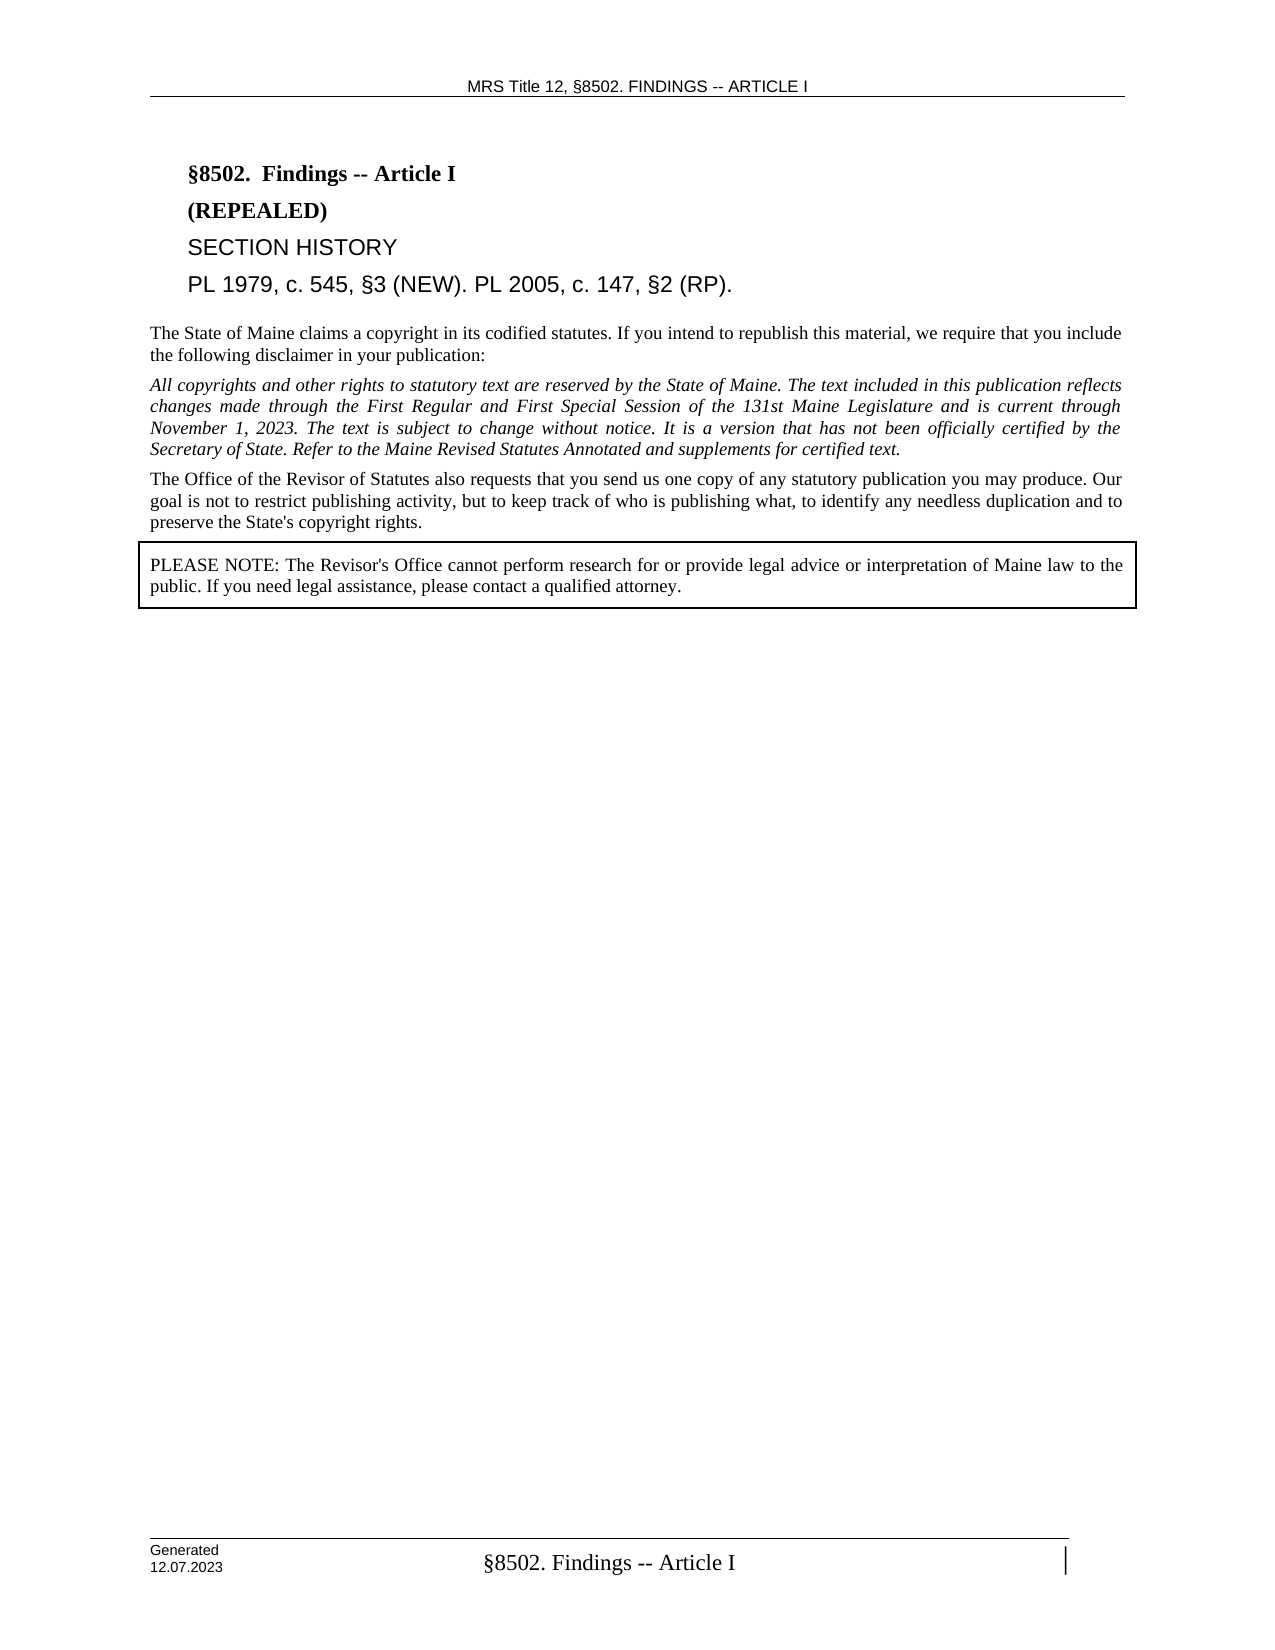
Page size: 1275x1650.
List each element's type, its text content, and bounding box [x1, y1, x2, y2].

text PL 1979, c. 545, §3 (NEW). PL 2005, c. 147, §2 (RP). [187, 271, 1125, 297]
text PLEASE NOTE: The Revisor's Office cannot perform research for or provide legal advice or interpretation of Maine law to the public. If you need legal assistance, please contact a qualified attorney. [140, 543, 1135, 607]
text (REPEALED) [187, 197, 1125, 223]
text The State of Maine claims a copyright in its codified statutes. If you intend to republish this material, we require that you include the following disclaimer in your publication: [150, 322, 1125, 365]
text §8502. Findings -- Article I [187, 160, 1125, 187]
text SECTION HISTORY [187, 234, 1125, 260]
text The Office of the Revisor of Statutes also requests that you send us one copy of any statutory publication you may produce. Our goal is not to restrict publishing activity, but to keep track of who is publishing what, to identify any needless duplication and to preserve the State's copyright rights. [150, 468, 1125, 533]
text All copyrights and other rights to statutory text are reserved by the State of Maine. The text included in this publication reflects changes made through the First Regular and First Special Session of the 131st Maine Legislature and is current through November 1, 2023 . The text is subject to change without notice. It is a version that has not been officially certified by the Secretary of State. Refer to the Maine Revised Statutes Annotated and supplements for certified text. [150, 373, 1125, 460]
